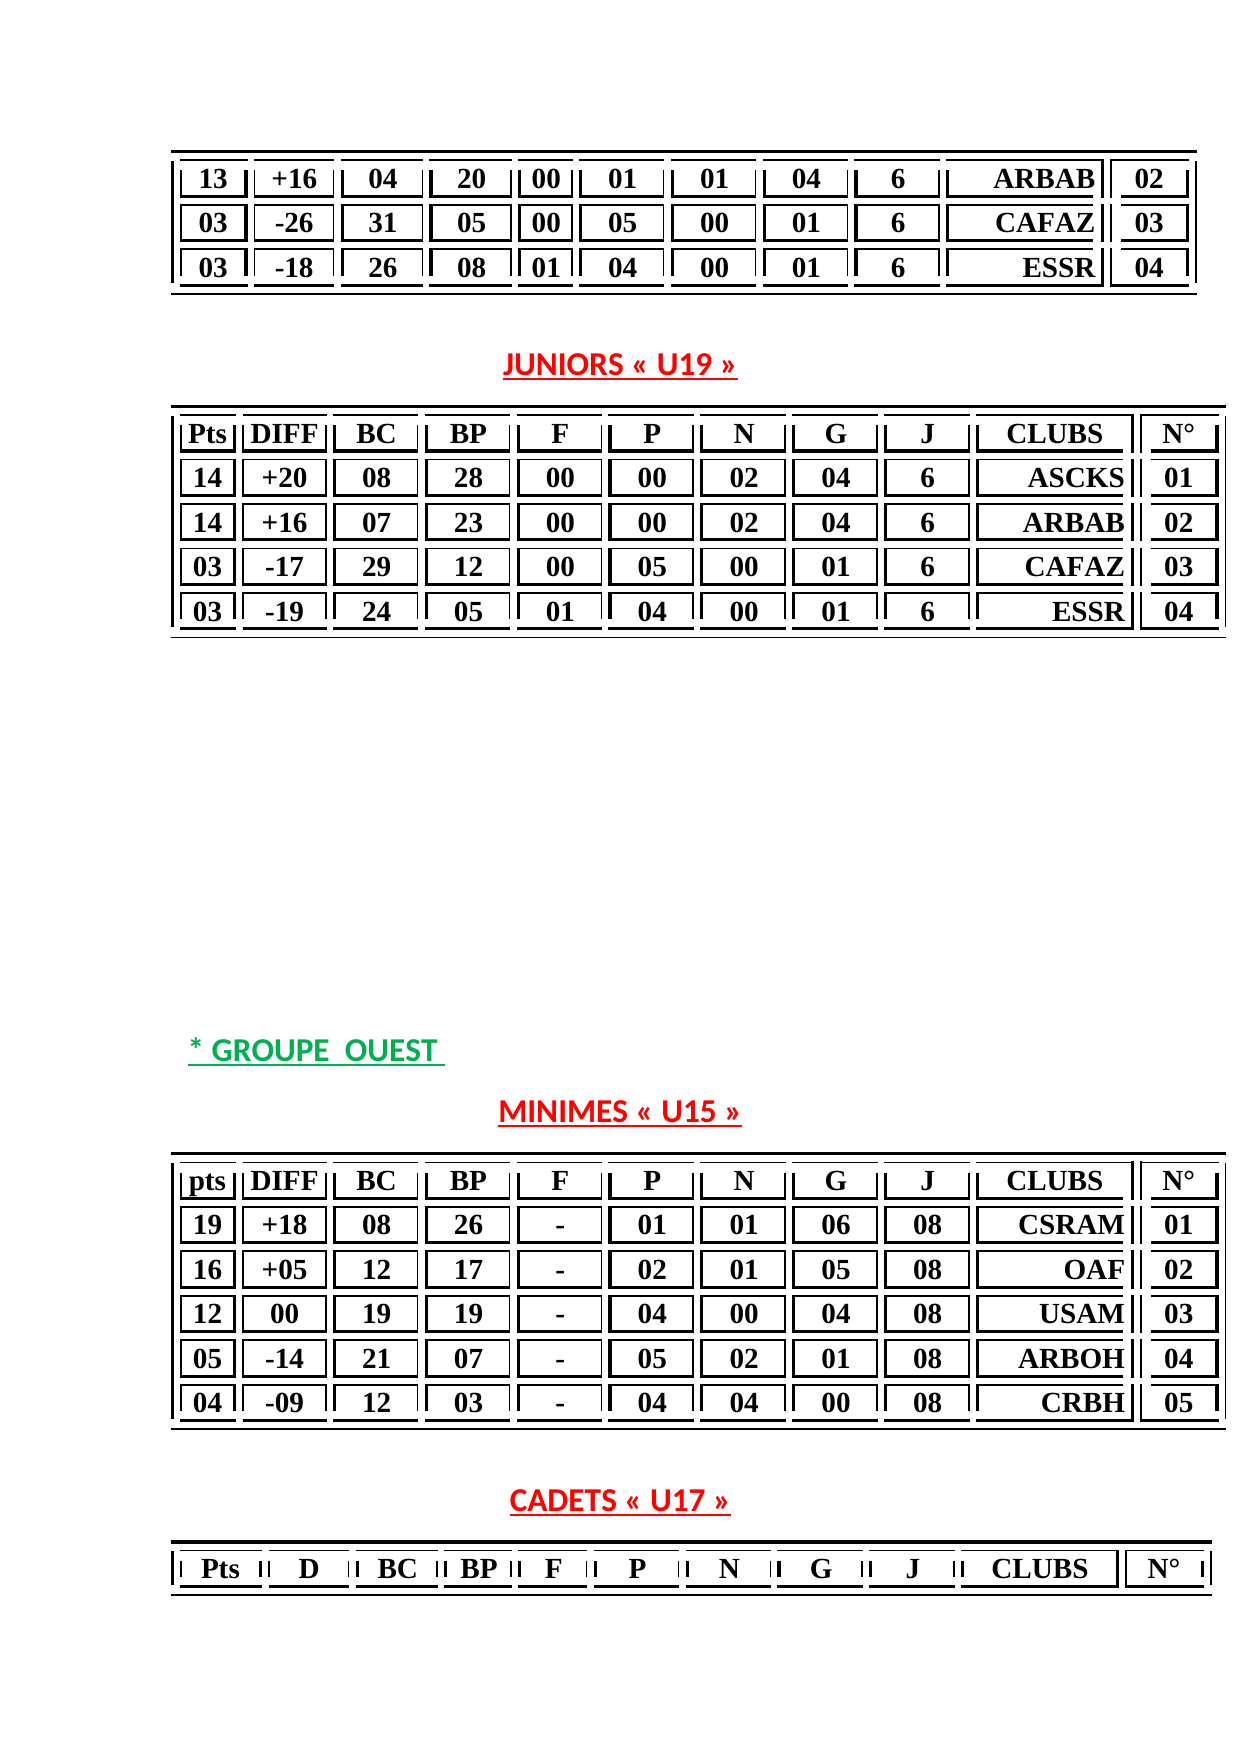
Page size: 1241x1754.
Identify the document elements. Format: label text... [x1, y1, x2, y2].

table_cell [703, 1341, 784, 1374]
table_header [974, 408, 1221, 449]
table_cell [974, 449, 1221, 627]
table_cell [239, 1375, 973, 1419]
text JUNIORS « U19 » [187, 343, 1053, 384]
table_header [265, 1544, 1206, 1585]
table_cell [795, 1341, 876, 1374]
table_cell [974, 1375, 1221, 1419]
text * GROUPE OUEST [187, 1029, 1053, 1070]
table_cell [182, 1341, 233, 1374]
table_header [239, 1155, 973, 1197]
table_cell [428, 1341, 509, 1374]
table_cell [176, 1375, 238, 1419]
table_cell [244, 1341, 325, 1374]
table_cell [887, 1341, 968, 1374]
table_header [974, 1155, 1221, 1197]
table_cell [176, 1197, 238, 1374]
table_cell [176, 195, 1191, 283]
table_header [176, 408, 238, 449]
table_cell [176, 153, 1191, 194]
text MINIMES « U15 » [187, 1091, 1053, 1131]
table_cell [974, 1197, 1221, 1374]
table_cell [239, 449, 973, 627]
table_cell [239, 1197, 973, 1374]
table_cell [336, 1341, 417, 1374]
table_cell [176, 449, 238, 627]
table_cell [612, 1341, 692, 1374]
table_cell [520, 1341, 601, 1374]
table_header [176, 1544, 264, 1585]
text CADETS « U17 » [187, 1479, 1053, 1519]
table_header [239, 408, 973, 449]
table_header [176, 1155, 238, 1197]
